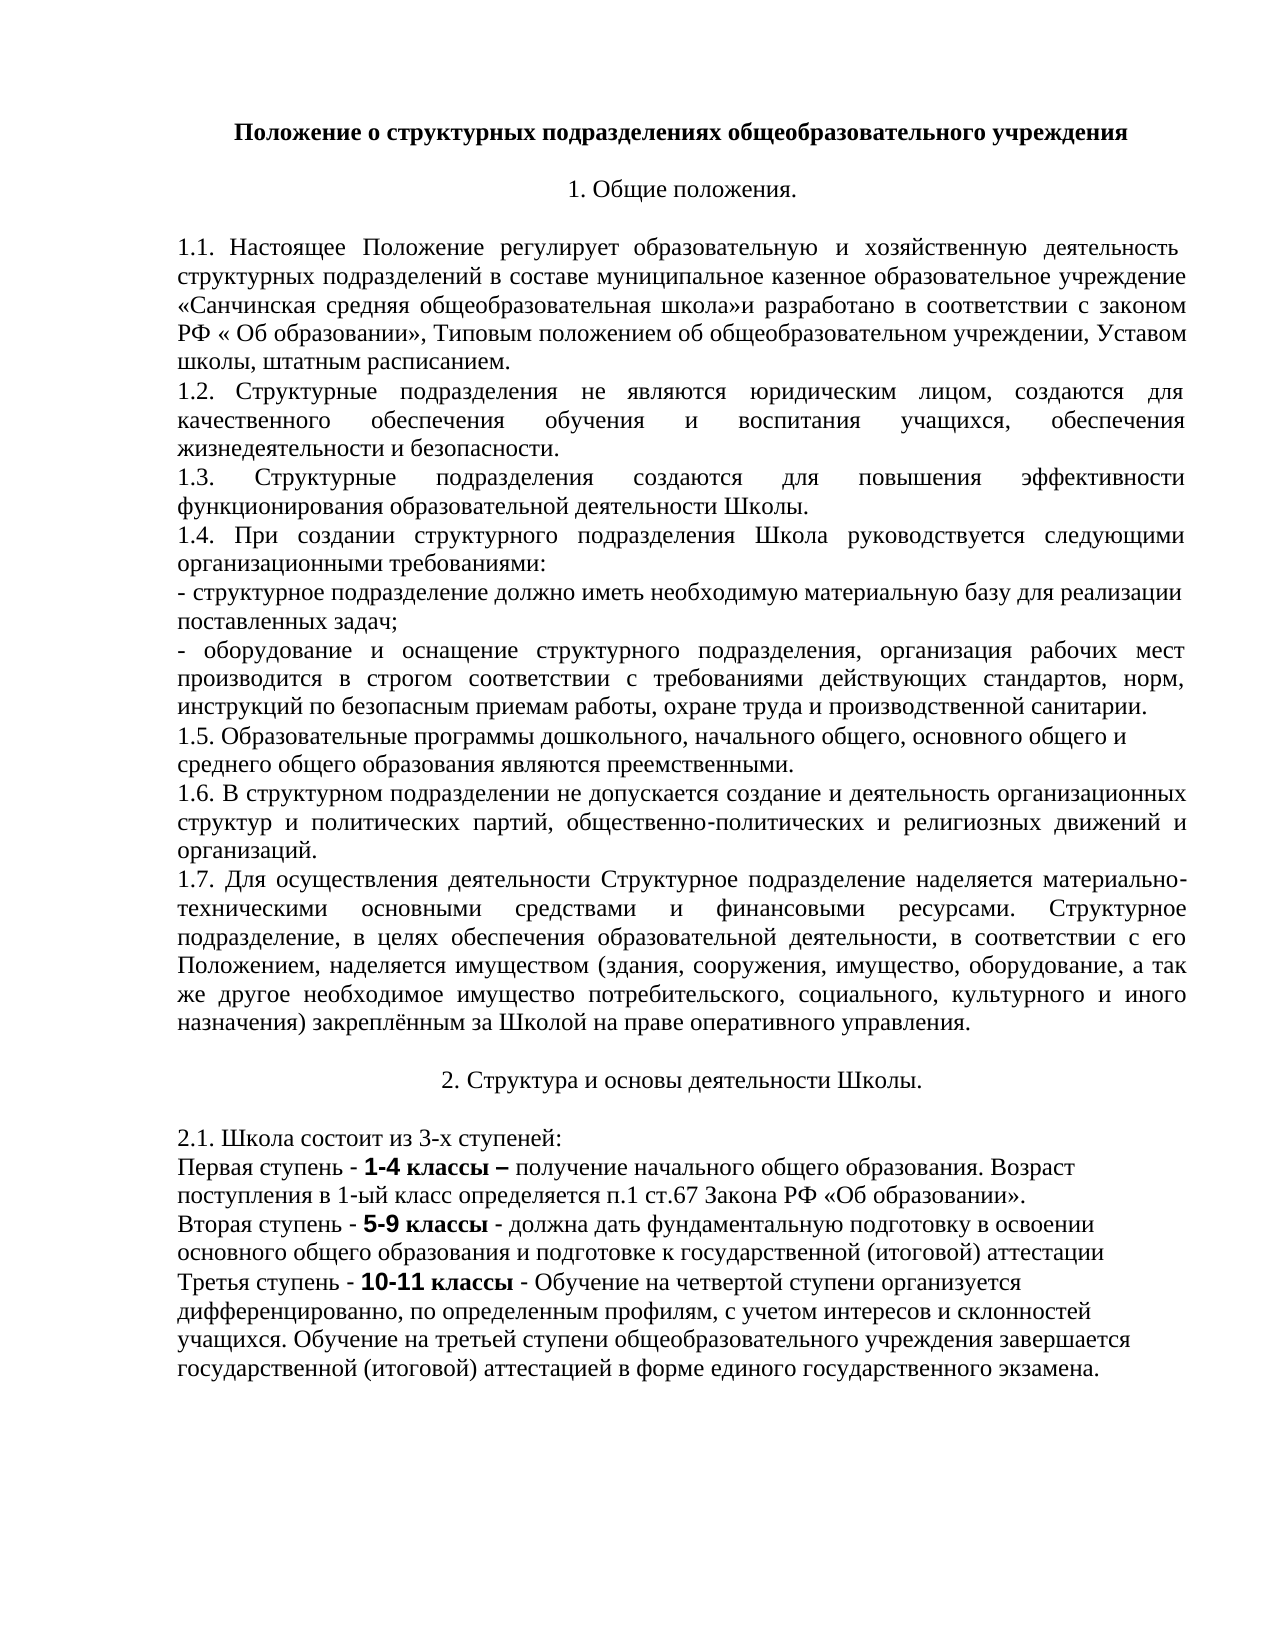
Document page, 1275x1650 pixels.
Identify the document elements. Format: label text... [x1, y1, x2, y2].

text 1.2. Структурные подразделения не являются юридическим лицом, создаются для [177, 376, 1187, 404]
text структурных подразделений в составе муниципальное казенное образовательное учреждение «Санчинская средняя общеобразовательная школа»и разработано в соответствии с законом РФ « Об образовании», Типовым положением об общеобразовательном учреждении, Уставом школы, штатным расписанием. [177, 262, 1187, 375]
list Структура и основы деятельности Школы. [441, 1065, 1187, 1094]
text 1. Общие положения. [150, 174, 1214, 203]
text 1.3. Структурные подразделения создаются для повышения эффективности функционирования образовательной деятельности Школы. [177, 463, 1185, 519]
text Первая ступень - 1-4 классы – получение начального общего образования. Возраст поступления в 1-ый класс определяется п.1 ст.67 Закона РФ «Об образовании». [177, 1153, 1185, 1209]
text 1.1. Настоящее Положение регулирует образовательную и хозяйственную деятельность [177, 232, 1187, 261]
text 1.4. При создании структурного подразделения Школа руководствуется следующими организационными требованиями: [177, 521, 1185, 577]
text качественного обеспечения обучения и воспитания учащихся, обеспечения жизнедеятельности и безопасности. [177, 406, 1185, 462]
list оборудование и оснащение структурного подразделения, организация рабочих мест производится в строгом соответствии с требованиями действующих стандартов, норм, инструкций по безопасным приемам работы, охране труда и производственной санитарии. [177, 636, 1185, 720]
text 1.6. В структурном подразделении не допускается создание и деятельность организационных структур и политических партий, общественно-политических и религиозных движений и организаций. [177, 779, 1187, 864]
text 1.7. Для осуществления деятельности Структурное подразделение наделяется материально-техническими основными средствами и финансовыми ресурсами. Структурное подразделение, в целях обеспечения образовательной деятельности, в соответствии с его Положением, наделяется имуществом (здания, сооружения, имущество, оборудование, а так же другое необходимое имущество потребительского, социального, культурного и иного назначения) закреплённым за Школой на праве оперативного управления. [177, 865, 1187, 1036]
text 2.1. Школа состоит из 3-х ступеней: [177, 1123, 1187, 1152]
text 1.5. Образовательные программы дошкольного, начального общего, основного общего и среднего общего образования являются преемственными. [177, 722, 1185, 778]
text Положение о структурных подразделениях общеобразовательного учреждения [150, 117, 1212, 146]
text Третья ступень - 10-11 классы - Обучение на четвертой ступени организуется дифференцированно, по определенным профилям, с учетом интересов и склонностей учащихся. Обучение на третьей ступени общеобразовательного учреждения завершается государственной (итоговой) аттестацией в форме единого государственного экзамена. [177, 1267, 1185, 1382]
text Вторая ступень - 5-9 классы - должна дать фундаментальную подготовку в освоении основного общего образования и подготовке к государственной (итоговой) аттестации [177, 1210, 1185, 1266]
list структурное подразделение должно иметь необходимую материальную базу для реализации поставленных задач; [177, 578, 1185, 635]
